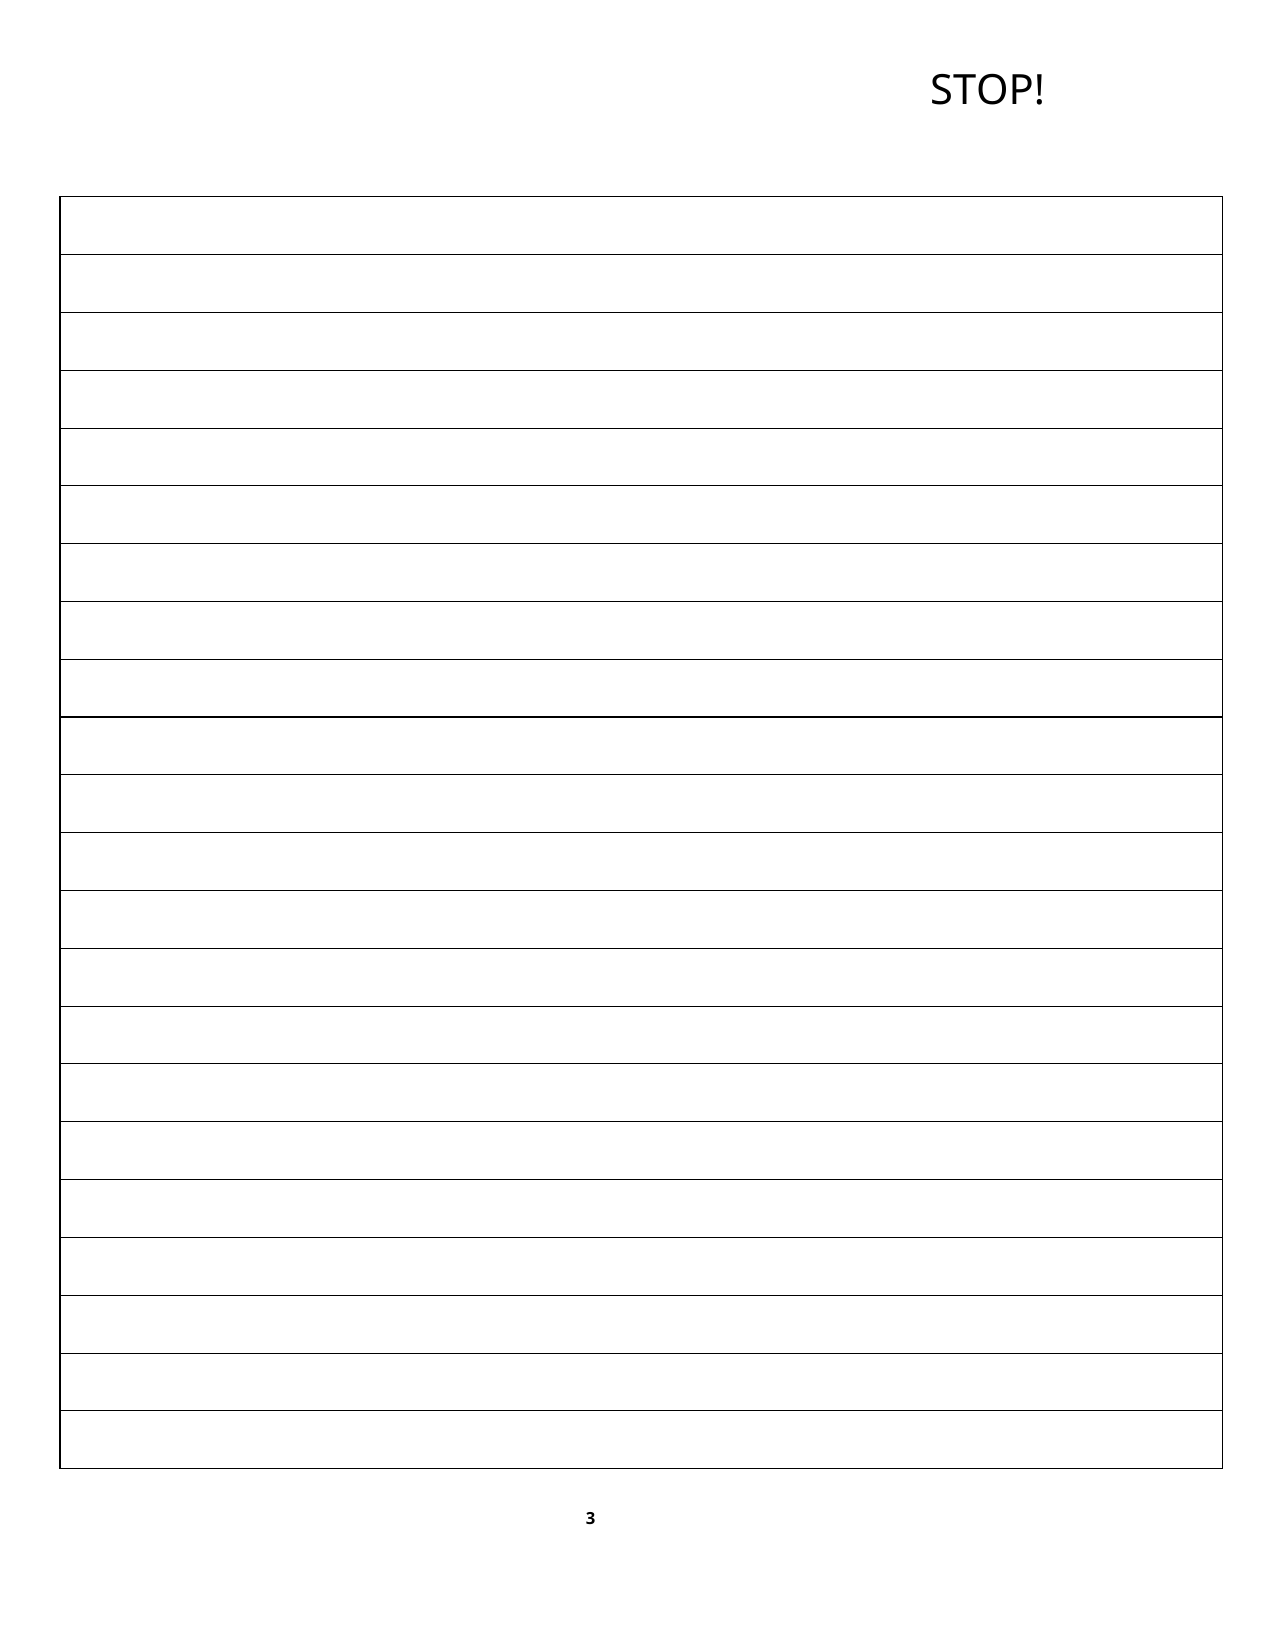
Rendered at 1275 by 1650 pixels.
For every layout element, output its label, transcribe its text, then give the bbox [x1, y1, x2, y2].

table_cell [61, 718, 1222, 774]
table_cell [61, 775, 1222, 832]
table_cell [61, 1296, 1222, 1352]
table_cell [61, 371, 1222, 427]
table_cell [61, 313, 1222, 369]
table_cell [61, 544, 1222, 601]
table_cell [61, 949, 1222, 1006]
table_cell [61, 1122, 1222, 1179]
table_cell [61, 429, 1222, 485]
table_cell [61, 833, 1222, 890]
table_cell [61, 1007, 1222, 1063]
table_cell [61, 1238, 1222, 1294]
text STOP! [60, 60, 1200, 117]
table_cell [61, 891, 1222, 948]
table_cell [61, 1180, 1222, 1237]
table_cell [61, 602, 1222, 659]
table_cell [61, 1354, 1222, 1410]
table_cell [61, 1411, 1222, 1468]
table_cell [61, 255, 1222, 312]
table_cell [61, 660, 1222, 716]
table_cell [61, 486, 1222, 543]
table_cell [61, 1064, 1222, 1121]
table_header [61, 197, 1222, 254]
